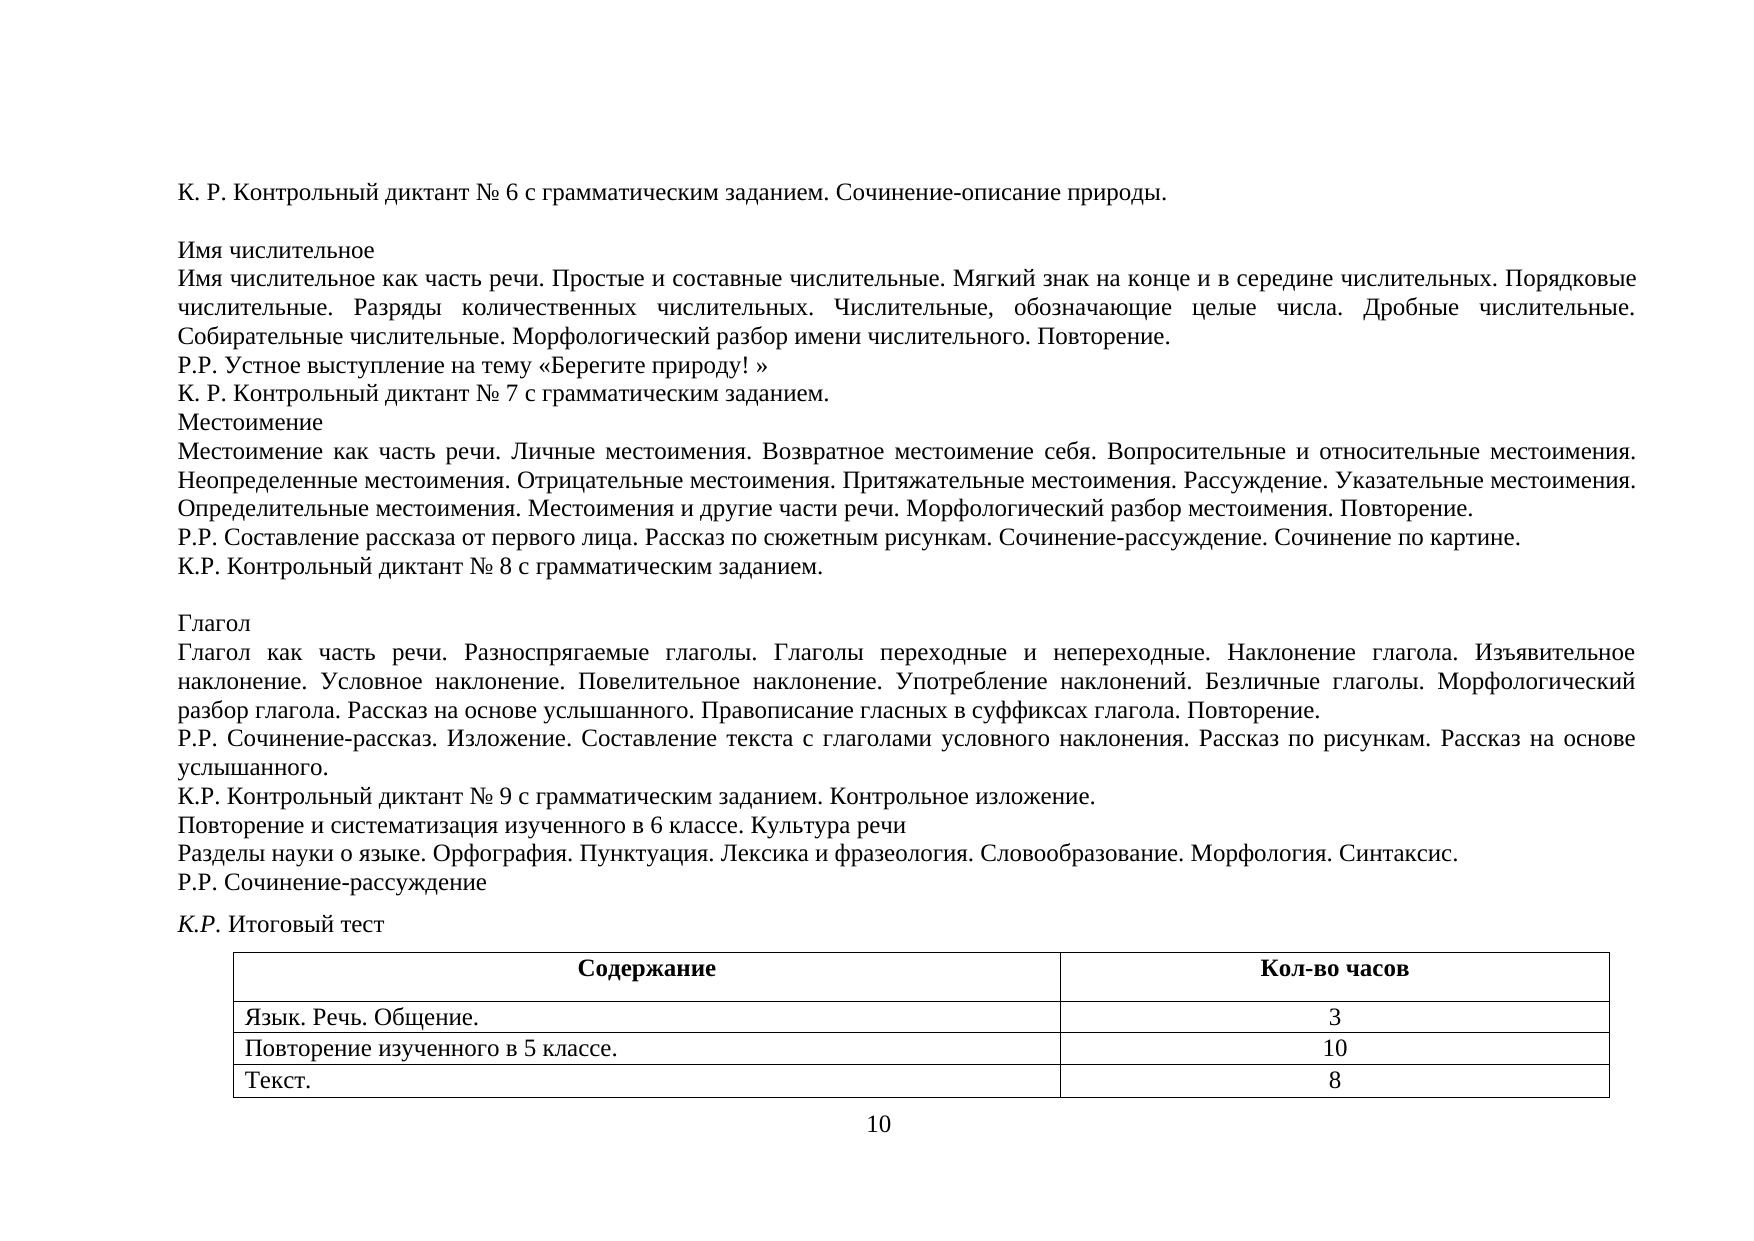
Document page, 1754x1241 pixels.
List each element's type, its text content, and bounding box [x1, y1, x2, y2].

table_cell Язык. Речь. Общение. [234, 1002, 1060, 1032]
table_header Кол-во часов [1061, 953, 1609, 1001]
text К.Р. Итоговый тест [177, 909, 1624, 938]
text К. Р. Контрольный диктант № 7 с грамматическим заданием. [177, 378, 1637, 407]
text Имя числительное [177, 235, 1639, 263]
table_cell Повторение изученного в 5 классе. [234, 1033, 1060, 1064]
table_cell Текст. [234, 1065, 1060, 1097]
text P.P. Составление рассказа от первого лица. Рассказ по сюжетным рисункам. Сочинение-рассуждение. Сочинение по картине. [218, 522, 1637, 551]
text Повторение и систематизация изученного в 6 классе. Культура речи [177, 810, 1624, 838]
text Разделы науки о языке. Орфография. Пунктуация. Лексика и фразеология. Словообразование. Морфология. Синтаксис. [177, 838, 1624, 867]
text P.P. Устное выступление на тему «Берегите природу! » [218, 350, 1637, 378]
text К. Р. Контрольный диктант № 6 с грамматическим заданием. Сочинение-описание природы. [227, 177, 1637, 206]
table_cell 8 [1061, 1065, 1609, 1097]
text Местоимение [177, 407, 1639, 436]
table_cell 3 [1061, 1002, 1609, 1032]
text К.Р. Контрольный диктант № 8 с грамматическим заданием. [177, 551, 1637, 580]
text К.Р. Контрольный диктант № 9 с грамматическим заданием. Контрольное изложение. [177, 781, 1637, 810]
text P.P. Сочинение-рассказ. Изложение. Составление текста с глаголами условного наклонения. Рассказ по рисункам. Рассказ на основе услышанного. [177, 723, 1637, 781]
text Глагол как часть речи. Разноспрягаемые глаголы. Глаголы переходные и непереходные. Наклонение глагола. Изъявительное наклонение. Условное наклонение. Повелительное наклонение. Употребление наклонений. Безличные глаголы. Морфологический разбор глагола. Рассказ на основе услышанного. Правописание гласных в суффиксах глагола. Повторение. [177, 637, 1637, 723]
table_cell 10 [1061, 1033, 1609, 1064]
text P.P. Сочинение-рассуждение [218, 867, 1624, 896]
text Имя числительное как часть речи. Простые и составные числительные. Мягкий знак на конце и в середине числительных. Порядковые числительные. Разряды количественных числительных. Числительные, обозначающие целые числа. Дробные числительные. Собирательные числительные. Морфологический разбор имени числительного. Повторение. [177, 263, 1637, 350]
table_header Содержание [234, 953, 1060, 1001]
text Глагол [177, 608, 1639, 637]
text Местоимение как часть речи. Личные местоимения. Возвратное местоимение себя. Вопросительные и относительные местоимения. Неопределенные местоимения. Отрицательные местоимения. Притяжательные местоимения. Рассуждение. Указательные местоимения. Определительные местоимения. Местоимения и другие части речи. Морфологический разбор местоимения. Повторение. [177, 436, 1637, 522]
